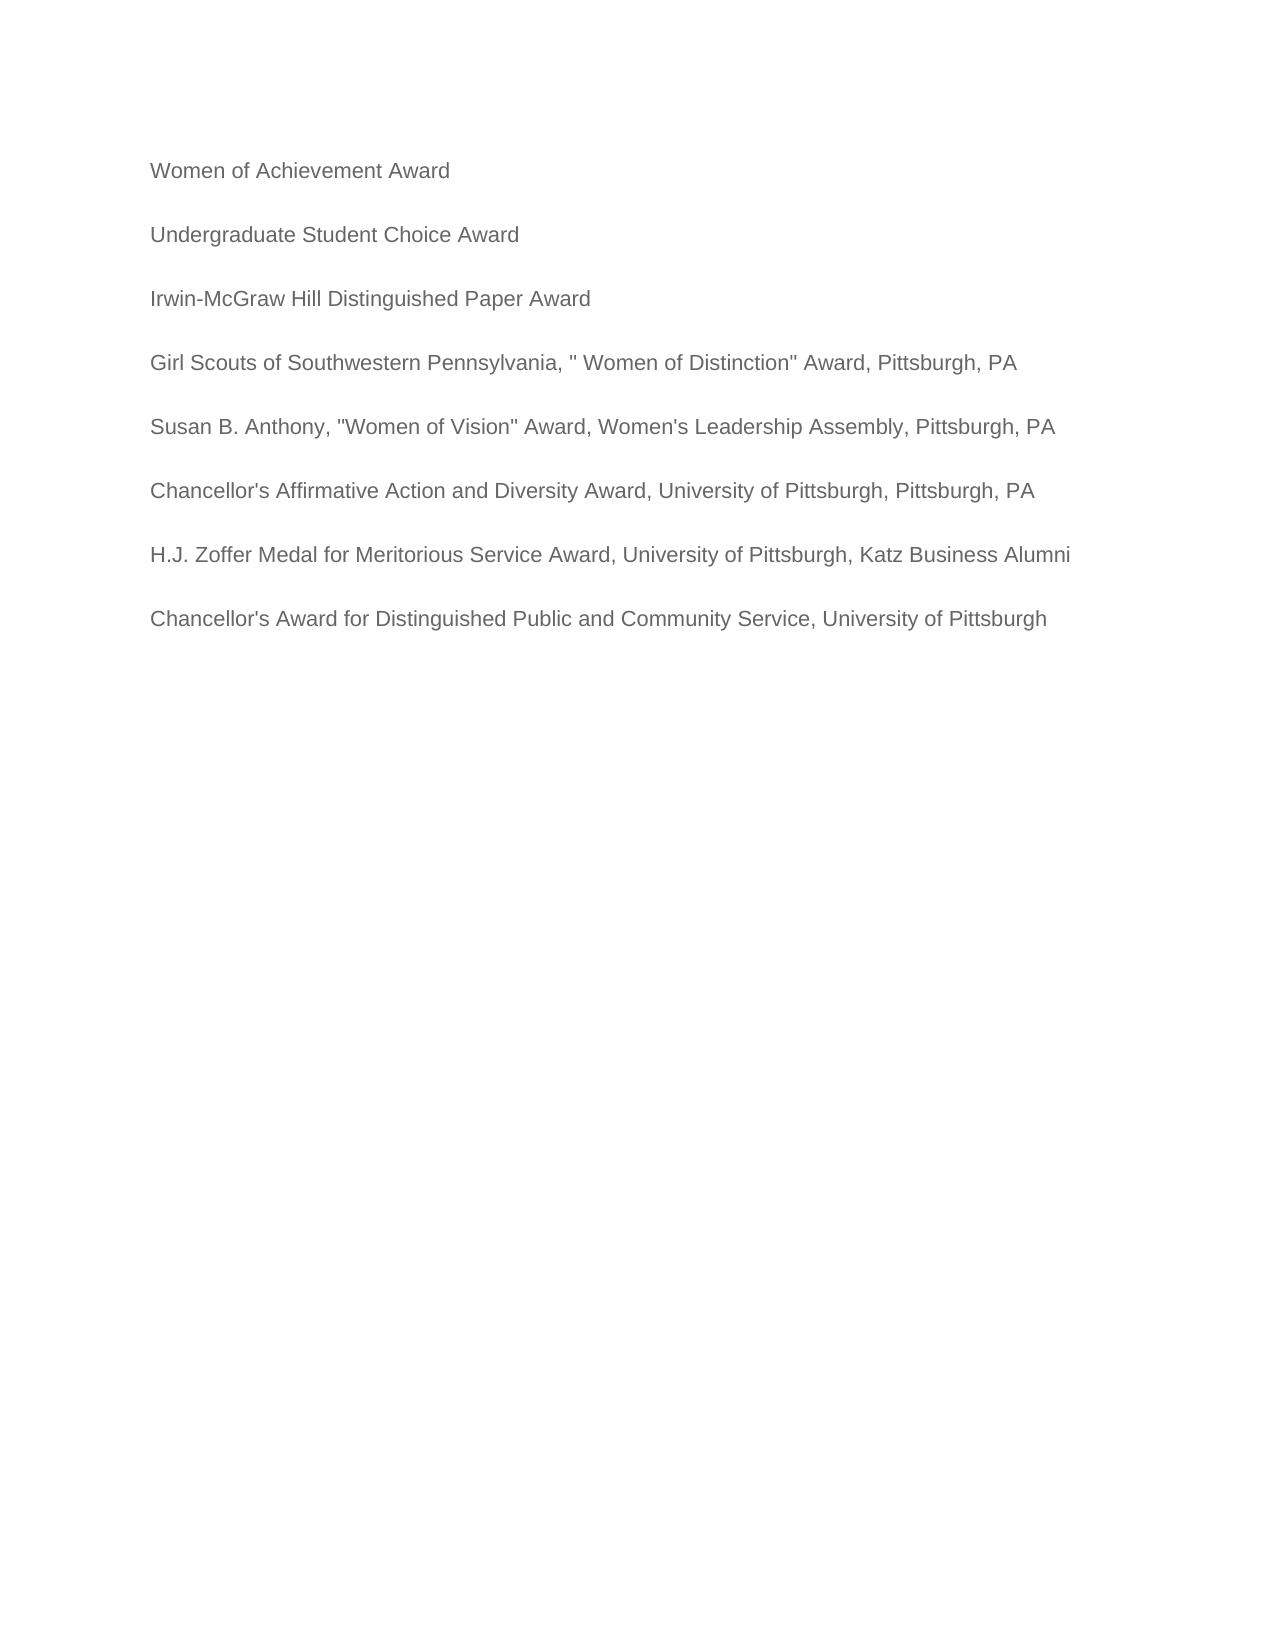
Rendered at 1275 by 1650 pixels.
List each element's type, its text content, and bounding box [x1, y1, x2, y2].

text Chancellor's Award for Distinguished Public and Community Service, University of Pittsburgh [150, 598, 1125, 631]
text Chancellor's Affirmative Action and Diversity Award, University of Pittsburgh, Pittsburgh, PA [150, 470, 1125, 503]
text Irwin-McGraw Hill Distinguished Paper Award [150, 278, 1125, 311]
text Women of Achievement Award [150, 150, 1125, 183]
text Undergraduate Student Choice Award [150, 214, 1125, 247]
text H.J. Zoffer Medal for Meritorious Service Award, University of Pittsburgh, Katz Business Alumni [150, 534, 1125, 567]
text Girl Scouts of Southwestern Pennsylvania, " Women of Distinction" Award, Pittsburgh, PA [150, 342, 1125, 375]
text Susan B. Anthony, "Women of Vision" Award, Women's Leadership Assembly, Pittsburgh, PA [150, 406, 1125, 439]
